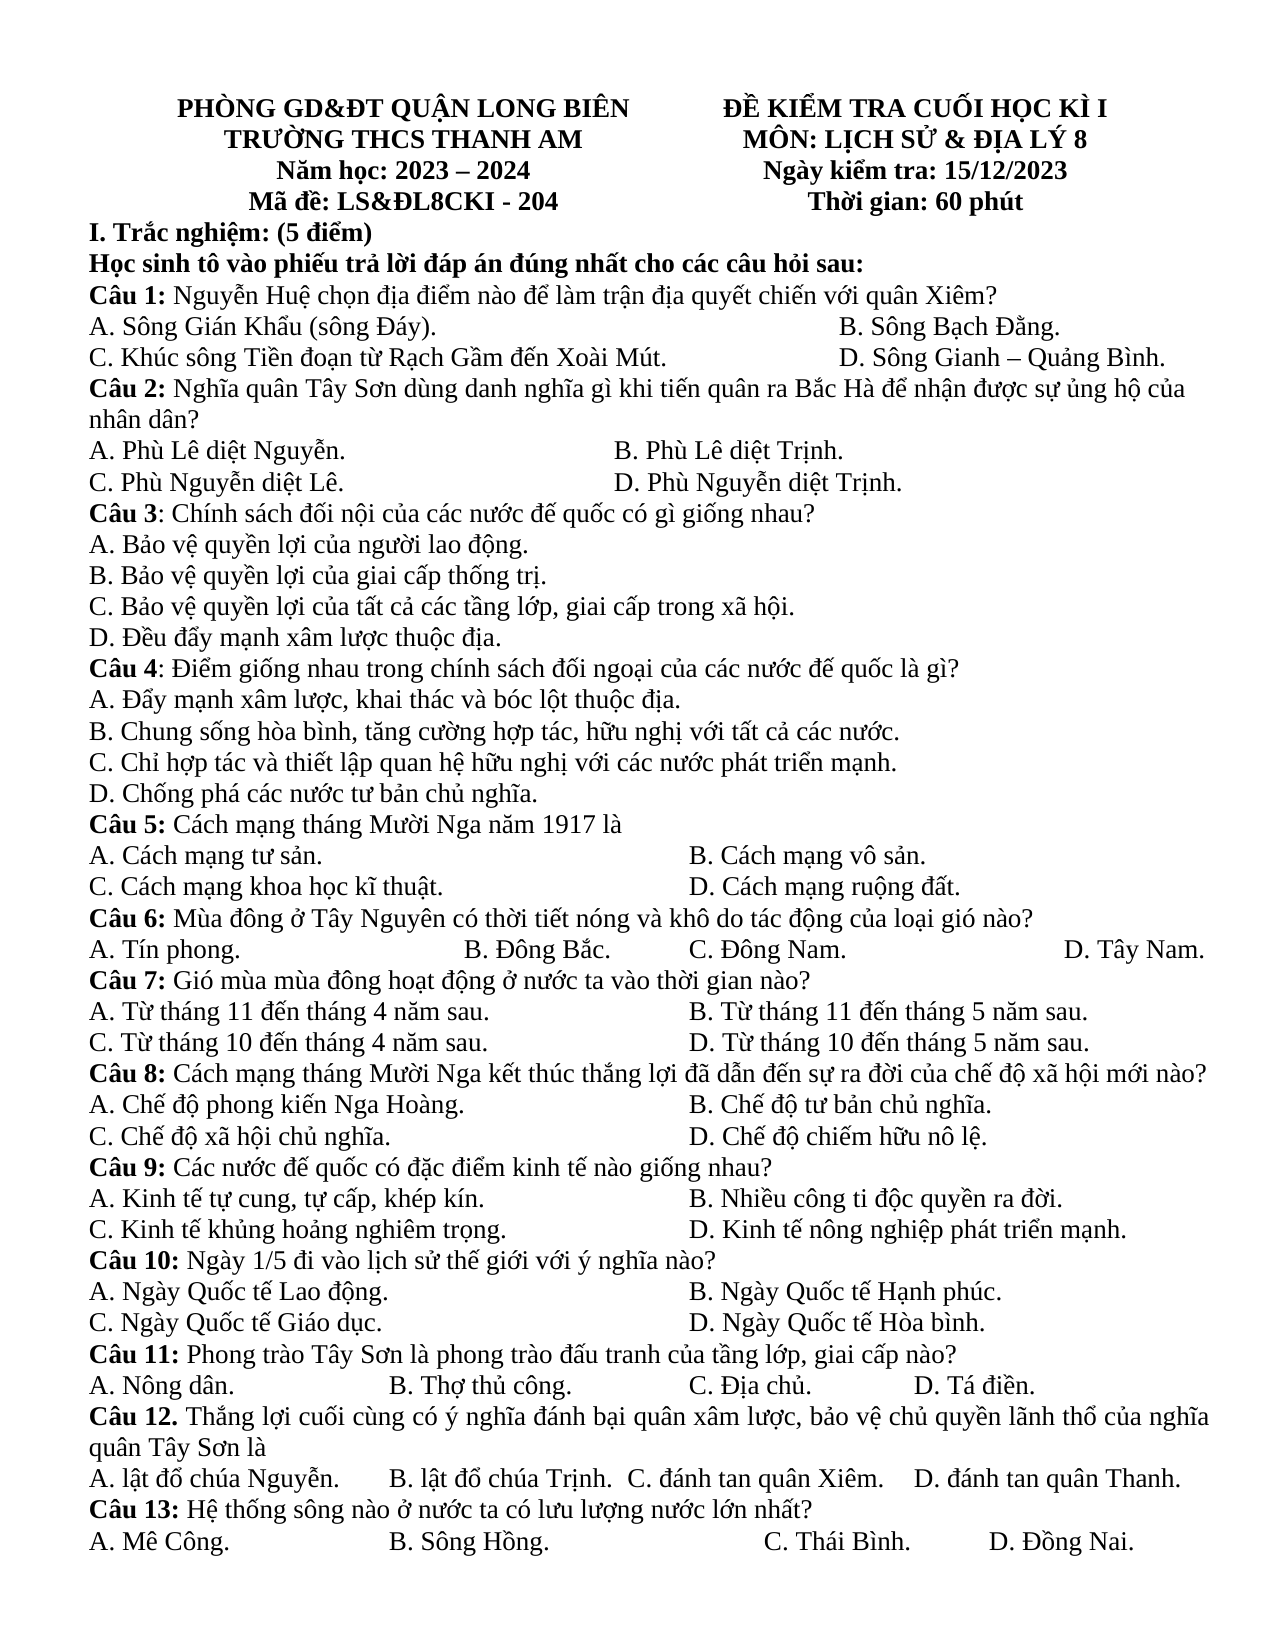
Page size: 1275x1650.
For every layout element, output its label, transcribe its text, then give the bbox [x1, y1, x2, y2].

text Câu 11: Phong trào Tây Sơn là phong trào đấu tranh của tầng lớp, giai cấp nào? [89, 1338, 1211, 1369]
text Câu 13: Hệ thống sông nào ở nước ta có lưu lượng nước lớn nhất? [89, 1493, 1211, 1524]
text Câu 5: Cách mạng tháng Mười Nga năm 1917 là [89, 808, 1211, 839]
text Học sinh tô vào phiếu trả lời đáp án đúng nhất cho các câu hỏi sau: [89, 248, 1211, 279]
text C. Cách mạng khoa học kĩ thuật. D. Cách mạng ruộng đất. [89, 871, 1211, 902]
text C. Kinh tế khủng hoảng nghiêm trọng. D. Kinh tế nông nghiệp phát triển mạnh. [89, 1213, 1211, 1244]
text C. Chỉ hợp tác và thiết lập quan hệ hữu nghị với các nước phát triển mạnh. [89, 746, 1211, 777]
text Câu 7: Gió mùa mùa đông hoạt động ở nước ta vào thời gian nào? [89, 964, 1211, 995]
text A. Ngày Quốc tế Lao động. B. Ngày Quốc tế Hạnh phúc. [89, 1275, 1211, 1307]
text C. Ngày Quốc tế Giáo dục. D. Ngày Quốc tế Hòa bình. [89, 1307, 1211, 1338]
text A. Sông Gián Khẩu (sông Đáy). B. Sông Bạch Đằng. [89, 310, 1211, 341]
text C. Từ tháng 10 đến tháng 4 năm sau. D. Từ tháng 10 đến tháng 5 năm sau. [89, 1026, 1211, 1057]
text Câu 10: Ngày 1/5 đi vào lịch sử thế giới với ý nghĩa nào? [89, 1244, 1211, 1275]
text Câu 1: Nguyễn Huệ chọn địa điểm nào để làm trận địa quyết chiến với quân Xiêm? [89, 279, 1211, 310]
text Câu 4: Điểm giống nhau trong chính sách đối ngoại của các nước đế quốc là gì? [89, 652, 1211, 684]
text A. Chế độ phong kiến Nga Hoàng. B. Chế độ tư bản chủ nghĩa. [89, 1088, 1211, 1120]
text A. Tín phong. B. Đông Bắc. C. Đông Nam. D. Tây Nam. [89, 933, 1211, 964]
table_header ĐỀ KIỂM TRA CUỐI HỌC KÌ I MÔN: LỊCH SỬ & ĐỊA LÝ 8 Ngày kiểm tra: 15/12/2023 Thời gian: 60 phút [669, 92, 1162, 216]
text C. Chế độ xã hội chủ nghĩa. D. Chế độ chiếm hữu nô lệ. [89, 1120, 1211, 1151]
text A. Phù Lê diệt Nguyễn. B. Phù Lê diệt Trịnh. [89, 434, 1211, 466]
table_header PHÒNG GD&ĐT QUẬN LONG BIÊN TRƯỜNG THCS THANH AM Năm học: 2023 – 2024 Mã đề: LS&ĐL8CKI - 204 [138, 92, 669, 216]
text A. Từ tháng 11 đến tháng 4 năm sau. B. Từ tháng 11 đến tháng 5 năm sau. [89, 995, 1211, 1026]
text Câu 2: Nghĩa quân Tây Sơn dùng danh nghĩa gì khi tiến quân ra Bắc Hà để nhận được sự ủng hộ của nhân dân? [89, 372, 1211, 434]
text A. Nông dân. B. Thợ thủ công. C. Địa chủ. D. Tá điền. [89, 1369, 1211, 1400]
text Câu 12. Thắng lợi cuối cùng có ý nghĩa đánh bại quân xâm lược, bảo vệ chủ quyền lãnh thổ của nghĩa quân Tây Sơn là [89, 1400, 1211, 1462]
text I. Trắc nghiệm: (5 điểm) [89, 216, 1211, 248]
text Câu 8: Cách mạng tháng Mười Nga kết thúc thắng lợi đã dẫn đến sự ra đời của chế độ xã hội mới nào? [89, 1057, 1211, 1088]
text Câu 3: Chính sách đối nội của các nước đế quốc có gì giống nhau? [89, 497, 1211, 528]
text A. Mê Công. B. Sông Hồng. C. Thái Bình. D. Đồng Nai. [89, 1524, 1211, 1556]
text D. Chống phá các nước tư bản chủ nghĩa. [89, 777, 1211, 808]
text D. Đều đẩy mạnh xâm lược thuộc địa. [89, 621, 1211, 652]
text C. Khúc sông Tiền đoạn từ Rạch Gầm đến Xoài Mút. D. Sông Gianh – Quảng Bình. [89, 341, 1211, 372]
text A. Đẩy mạnh xâm lược, khai thác và bóc lột thuộc địa. [89, 684, 1211, 715]
text A. Bảo vệ quyền lợi của người lao động. [89, 528, 1211, 559]
text A. Kinh tế tự cung, tự cấp, khép kín. B. Nhiều công ti độc quyền ra đời. [89, 1182, 1211, 1213]
text Câu 9: Các nước đế quốc có đặc điểm kinh tế nào giống nhau? [89, 1151, 1211, 1182]
text C. Bảo vệ quyền lợi của tất cả các tầng lớp, giai cấp trong xã hội. [89, 590, 1211, 621]
text C. Phù Nguyễn diệt Lê. D. Phù Nguyễn diệt Trịnh. [89, 466, 1211, 497]
text A. Cách mạng tư sản. B. Cách mạng vô sản. [89, 839, 1211, 871]
text A. lật đổ chúa Nguyễn. B. lật đổ chúa Trịnh. C. đánh tan quân Xiêm. D. đánh tan quân Thanh. [89, 1462, 1211, 1493]
text B. Bảo vệ quyền lợi của giai cấp thống trị. [89, 559, 1211, 590]
text Câu 6: Mùa đông ở Tây Nguyên có thời tiết nóng và khô do tác động của loại gió nào? [89, 902, 1211, 933]
text B. Chung sống hòa bình, tăng cường hợp tác, hữu nghị với tất cả các nước. [89, 715, 1211, 746]
